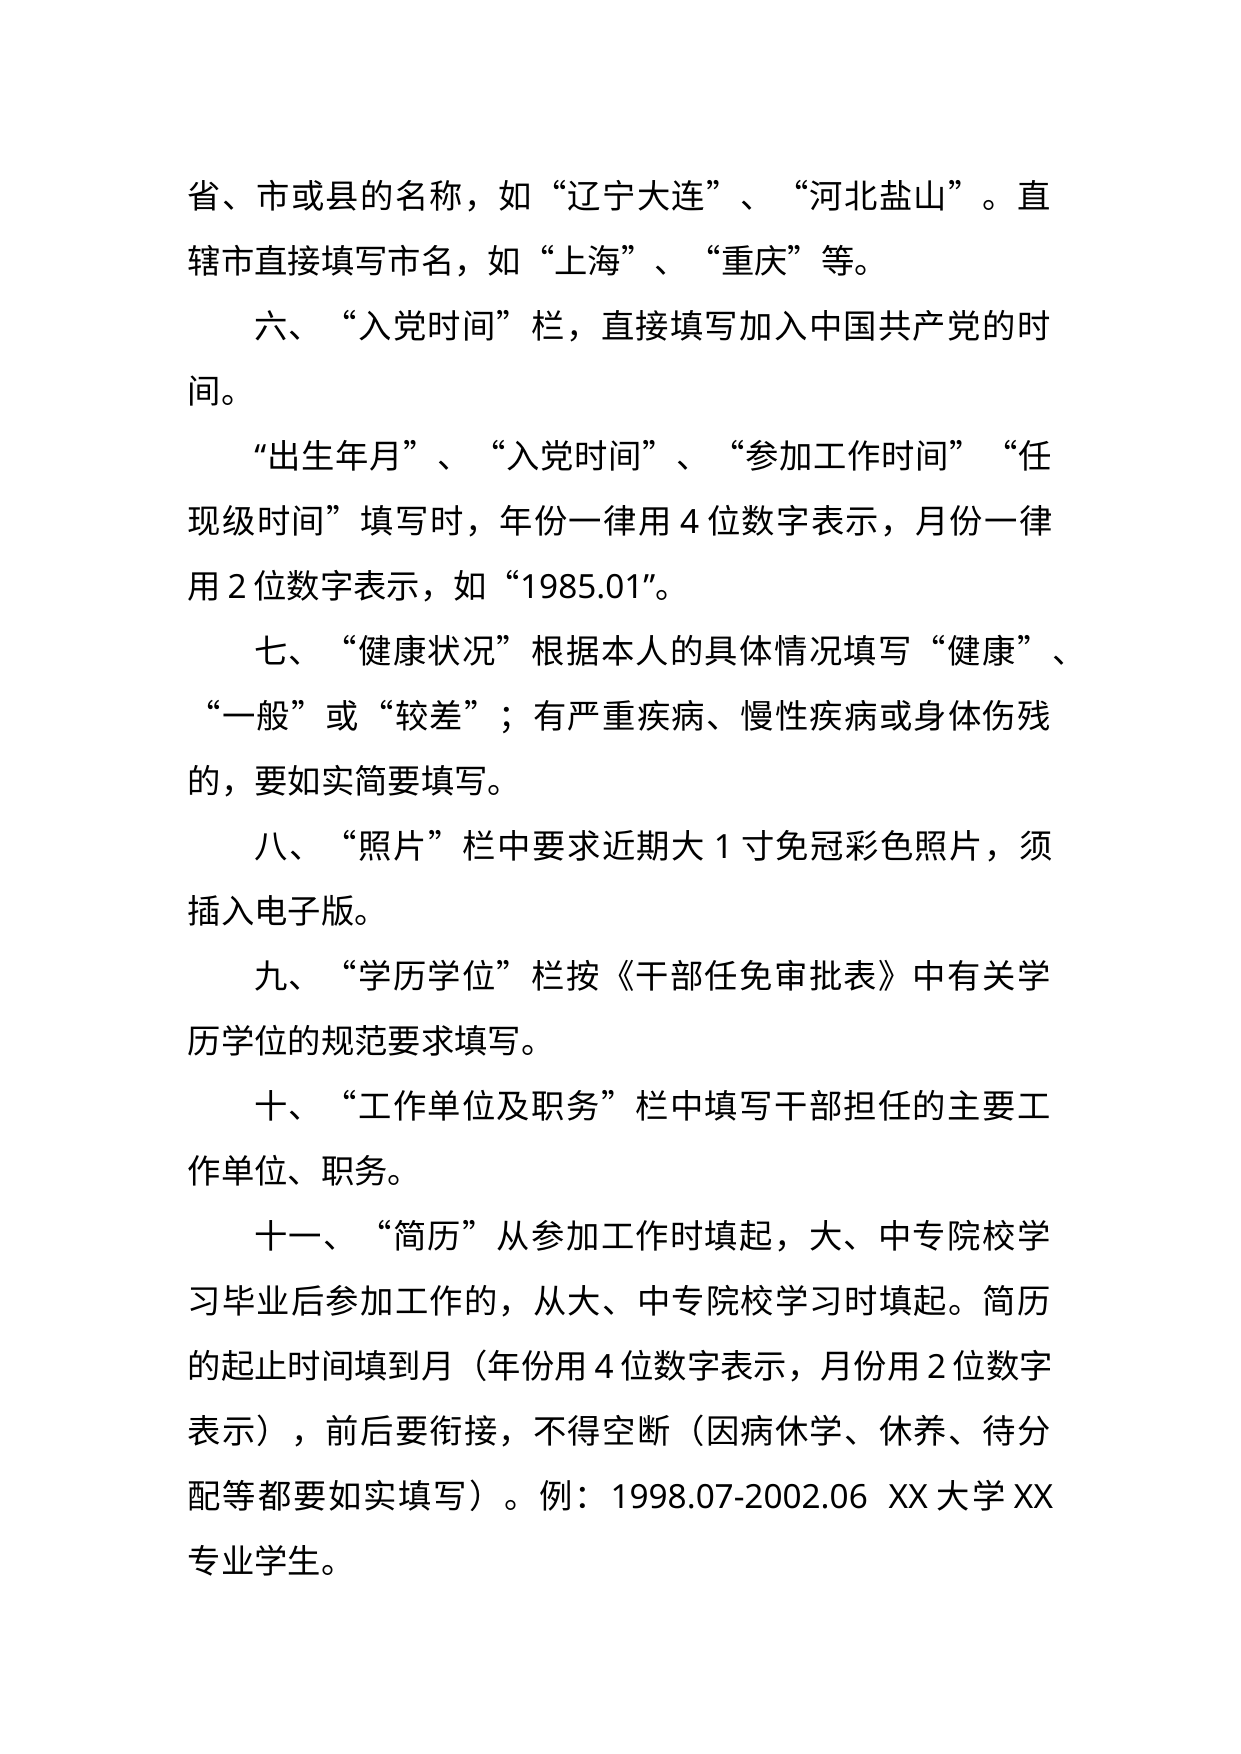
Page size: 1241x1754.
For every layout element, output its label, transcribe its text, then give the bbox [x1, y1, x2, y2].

text 八、“照片”栏中要求近期大1寸免冠彩色照片，须插入电子版。 [187, 812, 1053, 942]
text 十、“工作单位及职务”栏中填写干部担任的主要工作单位、职务。 [187, 1072, 1053, 1202]
text 九、“学历学位”栏按《干部任免审批表》中有关学历学位的规范要求填写。 [187, 942, 1053, 1072]
text 七、“健康状况”根据本人的具体情况填写“健康”、“一般”或“较差”；有严重疾病、慢性疾病或身体伤残的，要如实简要填写。 [187, 617, 1053, 812]
text 十一、“简历”从参加工作时填起，大、中专院校学习毕业后参加工作的，从大、中专院校学习时填起。简历的起止时间填到月（年份用4位数字表示，月份用2位数字表示），前后要衔接，不得空断（因病休学、休养、待分配等都要如实填写）。例：1998.07-2002.06 XX大学XX专业学生。 [187, 1202, 1053, 1592]
text “出生年月”、“入党时间”、“参加工作时间”“任现级时间”填写时，年份一律用4位数字表示，月份一律用2位数字表示，如“1985.01”。 [187, 422, 1053, 617]
text 六、“入党时间”栏，直接填写加入中国共产党的时间。 [187, 292, 1053, 422]
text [187, 162, 1053, 292]
